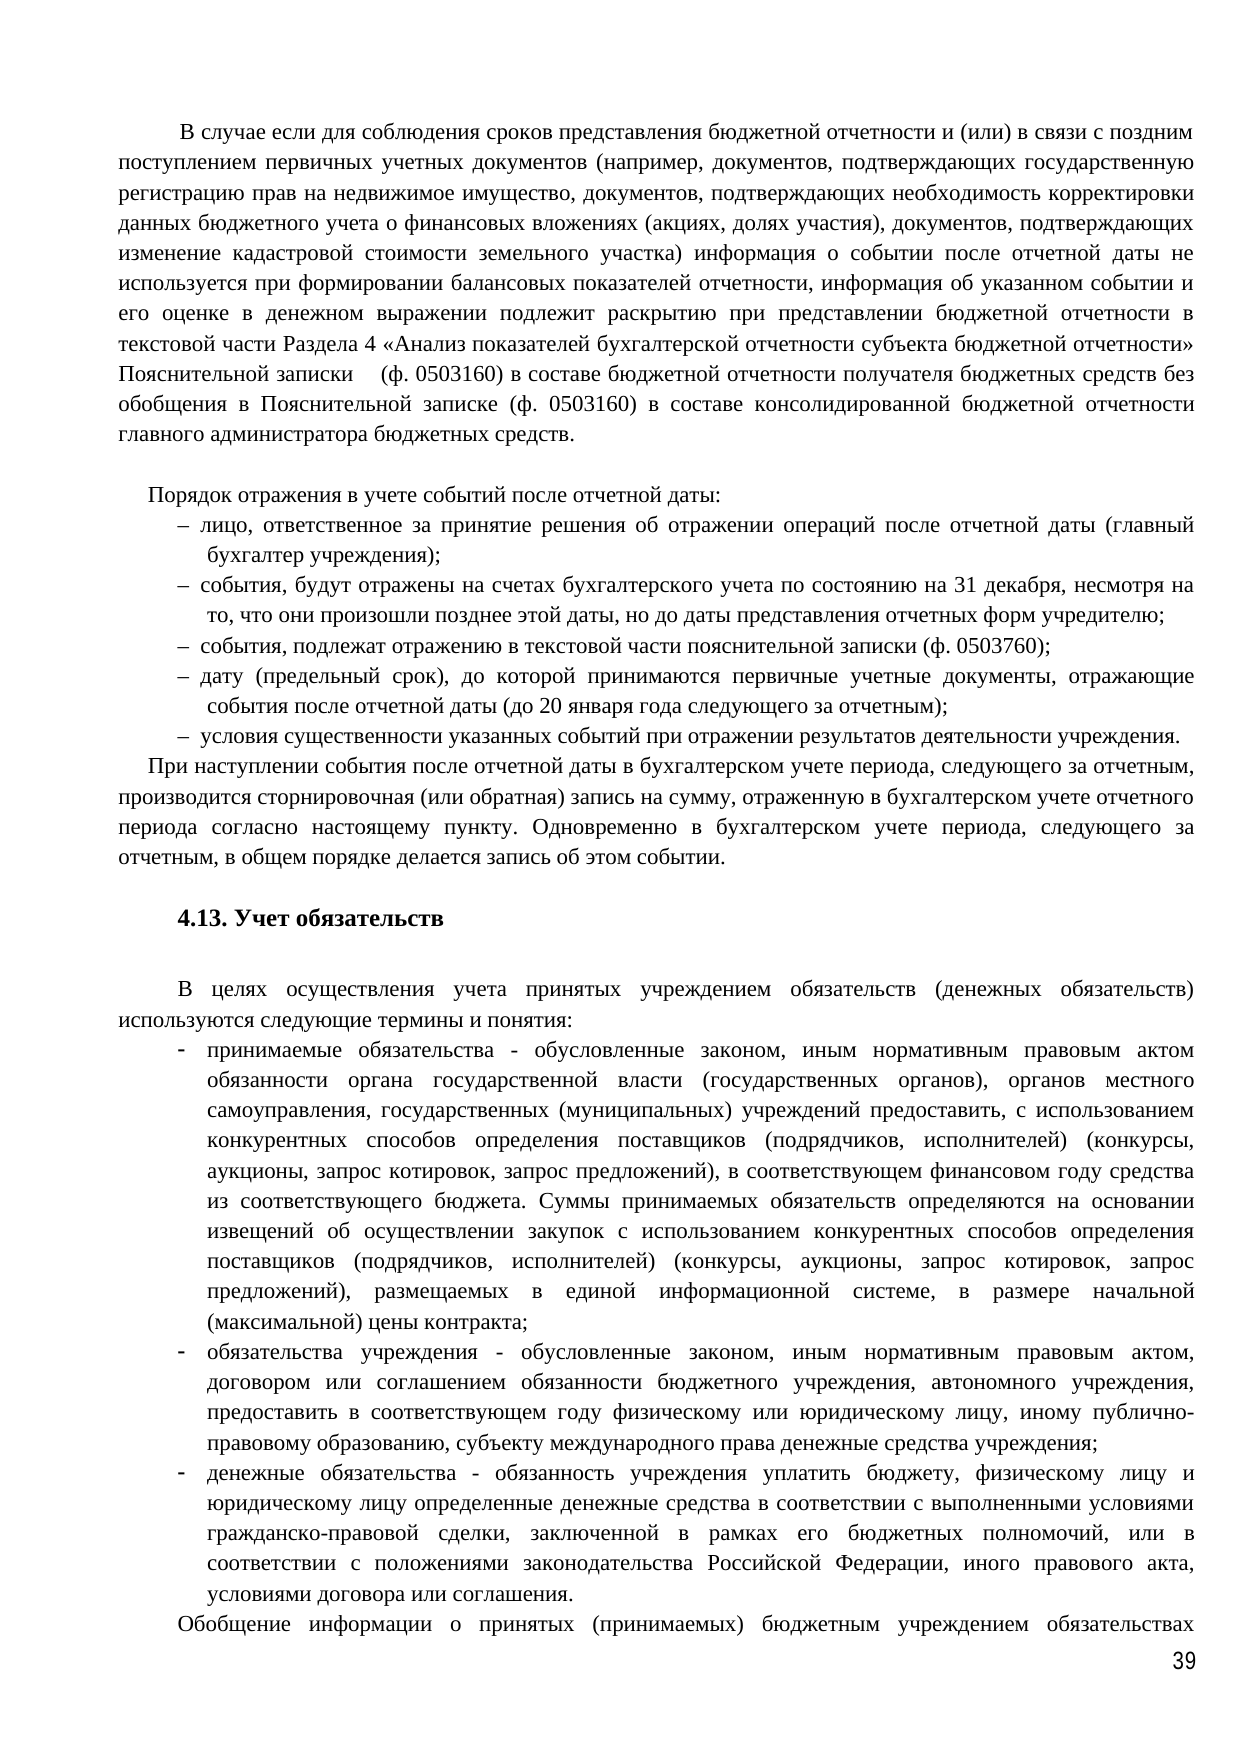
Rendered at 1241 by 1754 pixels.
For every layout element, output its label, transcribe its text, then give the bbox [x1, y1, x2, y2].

text В случае если для соблюдения сроков представления бюджетной отчетности и (или) в связи с поздним поступлением первичных учетных документов (например, документов, подтверждающих государственную регистрацию прав на недвижимое имущество, документов, подтверждающих необходимость корректировки данных бюджетного учета о финансовых вложениях (акциях, долях участия), документов, подтверждающих изменение кадастровой стоимости земельного участка) информация о событии после отчетной даты не используется при формировании балансовых показателей отчетности, информация об указанном событии и его оценке в денежном выражении подлежит раскрытию при представлении бюджетной отчетности в текстовой части Раздела 4 «Анализ показателей бухгалтерской отчетности субъекта бюджетной отчетности» Пояснительной записки (ф. 0503160) в составе бюджетной отчетности получателя бюджетных средств без обобщения в Пояснительной записке (ф. 0503160) в составе консолидированной бюджетной отчетности главного администратора бюджетных средств. [118, 118, 1196, 447]
list денежные обязательства - обязанность учреждения уплатить бюджету, физическому лицу и юридическому лицу определенные денежные средства в соответствии с выполненными условиями гражданско-правовой сделки, заключенной в рамках его бюджетных полномочий, или в соответствии с положениями законодательства Российской Федерации, иного правового акта, условиями договора или соглашения. [177, 1459, 1196, 1606]
list принимаемые обязательства - обусловленные законом, иным нормативным правовым актом обязанности органа государственной власти (государственных органов), органов местного самоуправления, государственных (муниципальных) учреждений предоставить, с использованием конкурентных способов определения поставщиков (подрядчиков, исполнителей) (конкурсы, аукционы, запрос котировок, запрос предложений), в соответствующем финансовом году средства из соответствующего бюджета. Суммы принимаемых обязательств определяются на основании извещений об осуществлении закупок с использованием конкурентных способов определения поставщиков (подрядчиков, исполнителей) (конкурсы, аукционы, запрос котировок, запрос предложений), размещаемых в единой информационной системе, в размере начальной (максимальной) цены контракта; [177, 1036, 1196, 1334]
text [118, 1610, 1196, 1636]
subtitle 4.13. Учет обязательств [118, 903, 1196, 932]
text – дату (предельный срок), до которой принимаются первичные учетные документы, отражающие события после отчетной даты (до 20 января года следующего за отчетным); [177, 662, 1196, 718]
text – лицо, ответственное за принятие решения об отражении операций после отчетной даты (главный бухгалтер учреждения); [177, 511, 1196, 567]
text – события, будут отражены на счетах бухгалтерского учета по состоянию на 31 декабря, несмотря на то, что они произошли позднее этой даты, но до даты представления отчетных форм учредителю; [177, 571, 1196, 628]
text – события, подлежат отражению в текстовой части пояснительной записки (ф. 0503760); [177, 632, 1196, 658]
text Порядок отражения в учете событий после отчетной даты: [118, 481, 1196, 507]
text – условия существенности указанных событий при отражении результатов деятельности учреждения. [177, 722, 1196, 749]
text В целях осуществления учета принятых учреждением обязательств (денежных обязательств) используются следующие термины и понятия: [118, 975, 1196, 1032]
text При наступлении события после отчетной даты в бухгалтерском учете периода, следующего за отчетным, производится сторнировочная (или обратная) запись на сумму, отраженную в бухгалтерском учете отчетного периода согласно настоящему пункту. Одновременно в бухгалтерском учете периода, следующего за отчетным, в общем порядке делается запись об этом событии. [118, 752, 1196, 869]
list обязательства учреждения - обусловленные законом, иным нормативным правовым актом, договором или соглашением обязанности бюджетного учреждения, автономного учреждения, предоставить в соответствующем году физическому или юридическому лицу, иному публично-правовому образованию, субъекту международного права денежные средства учреждения; [177, 1338, 1196, 1455]
